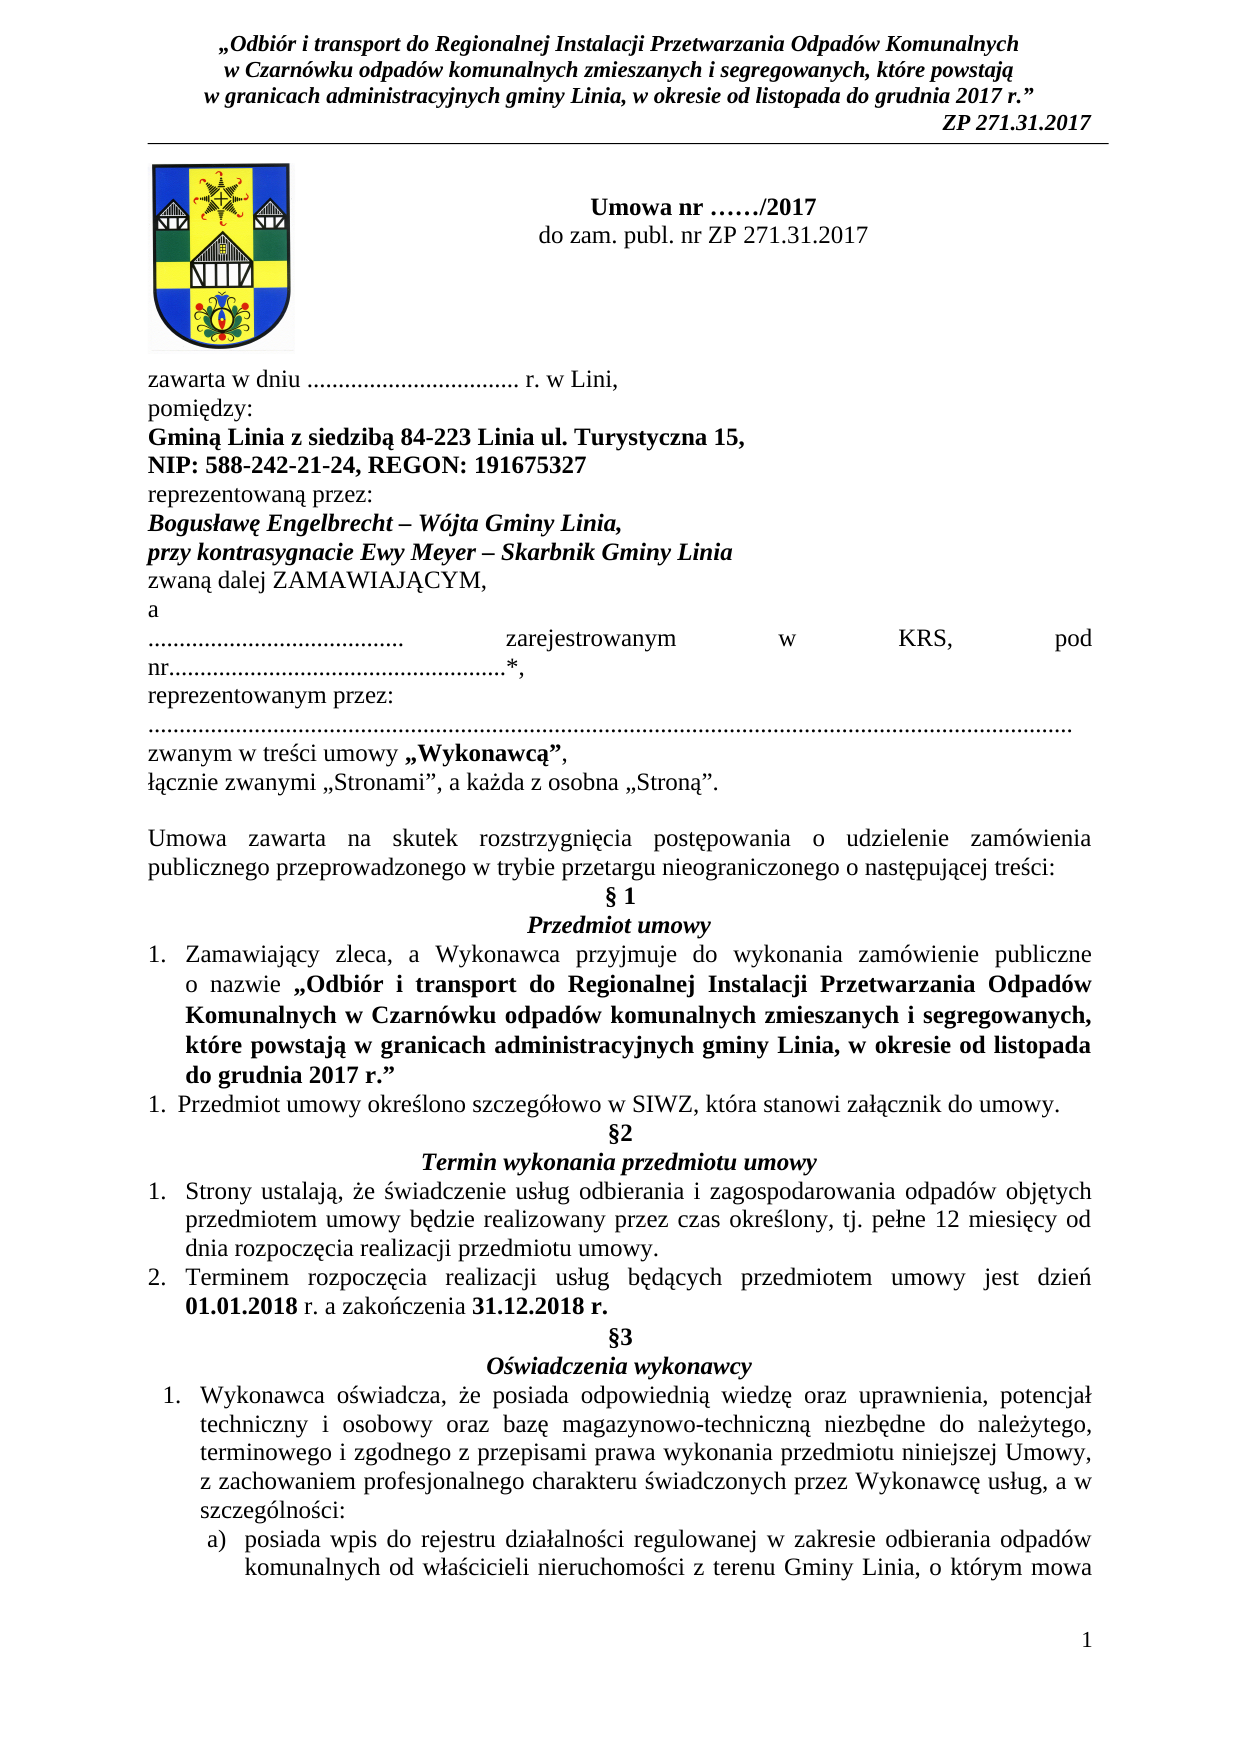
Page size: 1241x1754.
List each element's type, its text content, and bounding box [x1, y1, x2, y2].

list Terminem rozpoczęcia realizacji usług będących przedmiotem umowy jest dzień 01.01.2018 r. a zakończenia 31.12.2018 r. [148, 1262, 1093, 1319]
text NIP: 588-242-21-24, REGON: 191675327 [148, 451, 1093, 479]
text Termin wykonania przedmiotu umowy [148, 1147, 1093, 1176]
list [207, 1524, 1093, 1581]
list Wykonawca oświadcza, że posiada odpowiednią wiedzę oraz uprawnienia, potencjał techniczny i osobowy oraz bazę magazynowo-techniczną niezbędne do należytego, terminowego i zgodnego z przepisami prawa wykonania przedmiotu niniejszej Umowy, z zachowaniem profesjonalnego charakteru świadczonych przez Wykonawcę usług, a w szczególności: [162, 1380, 1093, 1524]
text Bogusławę Engelbrecht – Wójta Gminy Linia, [148, 508, 1093, 537]
text Umowa zawarta na skutek rozstrzygnięcia postępowania o udzielenie zamówienia publicznego przeprowadzonego w trybie przetargu nieograniczonego o następującej treści: [148, 823, 1093, 881]
list Przedmiot umowy określono szczegółowo w SIWZ, która stanowi załącznik do umowy. [148, 1089, 1093, 1118]
text zwanym w treści umowy „Wykonawcą”, [148, 738, 1093, 767]
list Zamawiający zleca, a Wykonawca przyjmuje do wykonania zamówienie publiczne o nazwie „Odbiór i transport do Regionalnej Instalacji Przetwarzania Odpadów Komunalnych w Czarnówku odpadów komunalnych zmieszanych i segregowanych, które powstają w granicach administracyjnych gminy Linia, w okresie od listopada do grudnia 2017 r.” [148, 938, 1093, 1089]
text Przedmiot umowy [148, 910, 1093, 938]
text zwaną dalej ZAMAWIAJĄCYM, [148, 566, 1093, 594]
text .................................................................................................................................................... [148, 709, 1093, 738]
list Strony ustalają, że świadczenie usług odbierania i zagospodarowania odpadów objętych przedmiotem umowy będzie realizowany przez czas określony, tj. pełne 12 miesięcy od dnia rozpoczęcia realizacji przedmiotu umowy. [148, 1176, 1093, 1262]
text do zam. publ. nr ZP 271.31.2017 [296, 221, 1093, 249]
text reprezentowaną przez: [148, 479, 1093, 508]
text Umowa nr ……/2017 [296, 192, 1093, 221]
text pomiędzy: [148, 393, 1093, 422]
text a [148, 594, 1093, 623]
text §2 [148, 1118, 1093, 1147]
text § 1 [148, 881, 1093, 910]
text łącznie zwanymi „Stronami”, a każda z osobna „Stroną”. [148, 767, 1093, 796]
picture [147, 163, 296, 354]
text zawarta w dniu .................................. r. w Lini, [148, 364, 1093, 393]
text §3 [148, 1322, 1093, 1351]
text Gminą Linia z siedzibą 84-223 Linia ul. Turystyczna 15, [148, 422, 1093, 451]
text ......................................... zarejestrowanym w KRS, pod nr......................................................*, [148, 623, 1093, 681]
text Oświadczenia wykonawcy [148, 1351, 1093, 1380]
text reprezentowanym przez: [148, 681, 1093, 709]
text przy kontrasygnacie Ewy Meyer – Skarbnik Gminy Linia [148, 537, 1093, 566]
